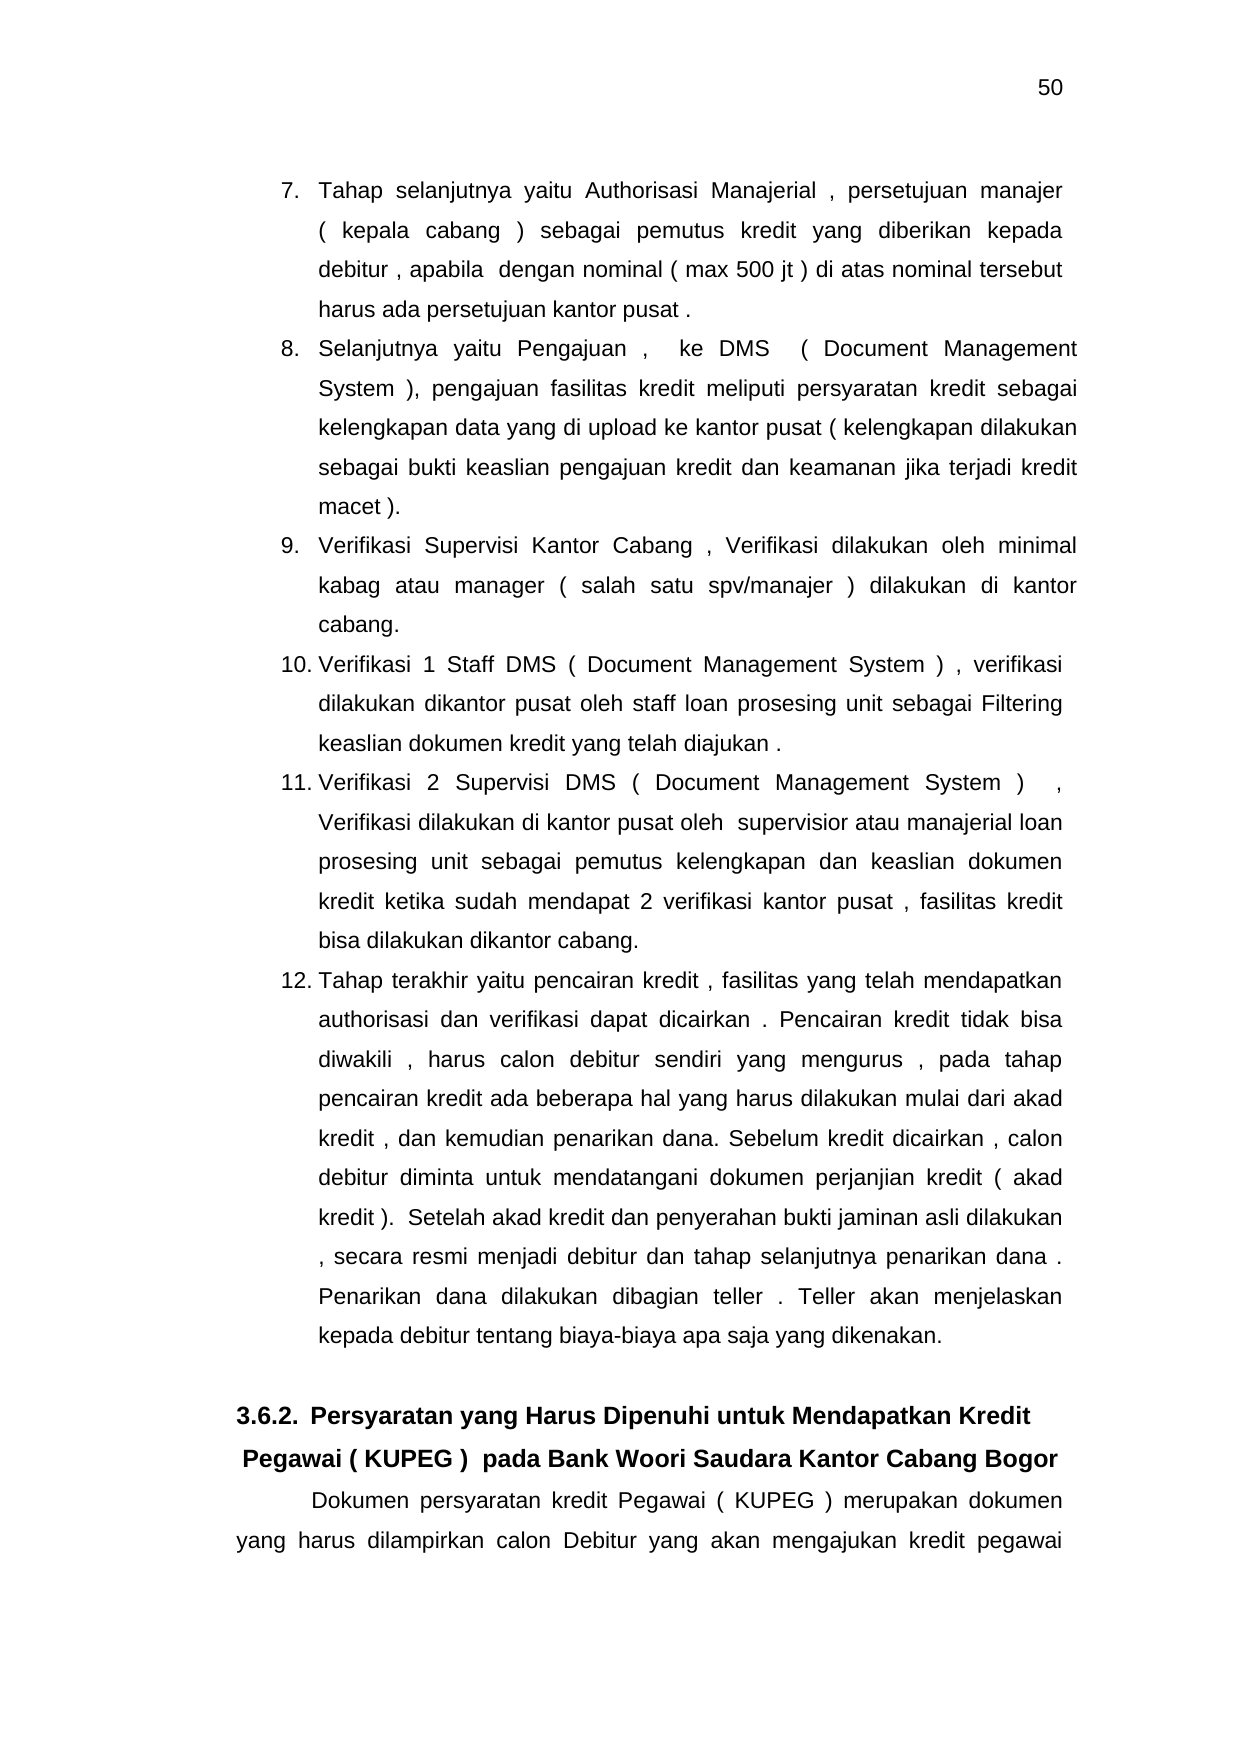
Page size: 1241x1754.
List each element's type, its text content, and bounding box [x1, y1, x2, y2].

list Tahap terakhir yaitu pencairan kredit , fasilitas yang telah mendapatkan authorisasi dan verifikasi dapat dicairkan . Pencairan kredit tidak bisa diwakili , harus calon debitur sendiri yang mengurus , pada tahap pencairan kredit ada beberapa hal yang harus dilakukan mulai dari akad kredit , dan kemudian penarikan dana. Sebelum kredit dicairkan , calon debitur diminta untuk mendatangani dokumen perjanjian kredit ( akad kredit ). Setelah akad kredit dan penyerahan bukti jaminan asli dilakukan , secara resmi menjadi debitur dan tahap selanjutnya penarikan dana . Penarikan dana dilakukan dibagian teller . Teller akan menjelaskan kepada debitur tentang biaya-biaya apa saja yang dikenakan. [281, 967, 1063, 1348]
list Pegawai ( KUPEG ) pada Bank Woori Saudara Kantor Cabang Bogor [235, 1444, 1122, 1473]
list Verifikasi 1 Staff DMS ( Document Management System ) , verifikasi dilakukan dikantor pusat oleh staff loan prosesing unit sebagai Filtering keaslian dokumen kredit yang telah diajukan . [281, 651, 1063, 756]
list Verifikasi 2 Supervisi DMS ( Document Management System ) , Verifikasi dilakukan di kantor pusat oleh supervisior atau manajerial loan prosesing unit sebagai pemutus kelengkapan dan keaslian dokumen kredit ketika sudah mendapat 2 verifikasi kantor pusat , fasilitas kredit bisa dilakukan dikantor cabang. [281, 769, 1063, 954]
list Selanjutnya yaitu Pengajuan , ke DMS ( Document Management System ), pengajuan fasilitas kredit meliputi persyaratan kredit sebagai kelengkapan data yang di upload ke kantor pusat ( kelengkapan dilakukan sebagai bukti keaslian pengajuan kredit dan keamanan jika terjadi kredit macet ). [281, 335, 1078, 519]
list Persyaratan yang Harus Dipenuhi untuk Mendapatkan Kredit [236, 1401, 1048, 1430]
list Tahap selanjutnya yaitu Authorisasi Manajerial , persetujuan manajer ( kepala cabang ) sebagai pemutus kredit yang diberikan kepada debitur , apabila dengan nominal ( max 500 jt ) di atas nominal tersebut harus ada persetujuan kantor pusat . [281, 177, 1063, 322]
list Verifikasi Supervisi Kantor Cabang , Verifikasi dilakukan oleh minimal kabag atau manager ( salah satu spv/manajer ) dilakukan di kantor cabang. [281, 532, 1078, 638]
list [235, 1487, 1063, 1553]
